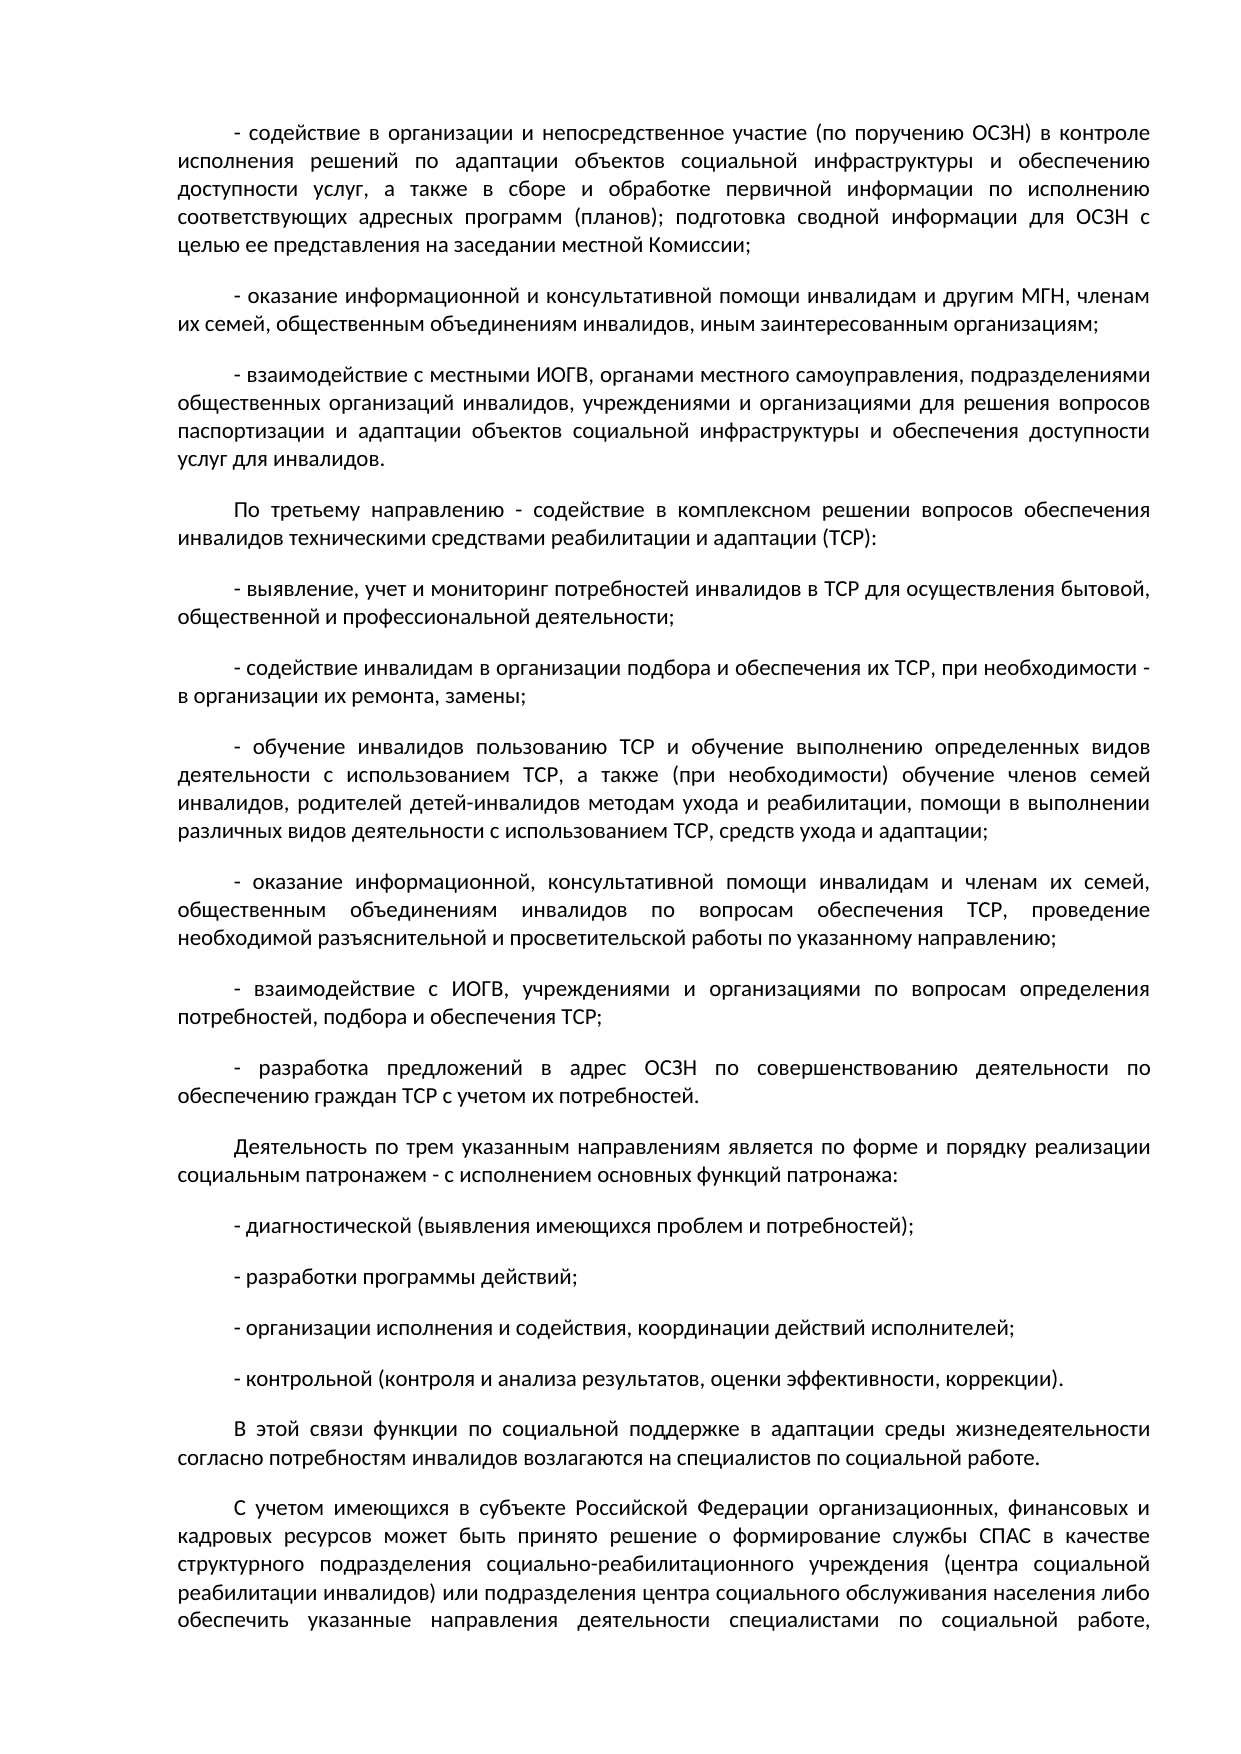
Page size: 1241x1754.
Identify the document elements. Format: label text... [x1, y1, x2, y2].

text Деятельность по трем указанным направлениям является по форме и порядку реализации социальным патронажем - с исполнением основных функций патронажа: [177, 1132, 1152, 1188]
text - выявление, учет и мониторинг потребностей инвалидов в ТСР для осуществления бытовой, общественной и профессиональной деятельности; [177, 574, 1152, 630]
text - обучение инвалидов пользованию ТСР и обучение выполнению определенных видов деятельности с использованием ТСР, а также (при необходимости) обучение членов семей инвалидов, родителей детей-инвалидов методам ухода и реабилитации, помощи в выполнении различных видов деятельности с использованием ТСР, средств ухода и адаптации; [177, 732, 1152, 844]
text - взаимодействие с ИОГВ, учреждениями и организациями по вопросам определения потребностей, подбора и обеспечения ТСР; [177, 974, 1152, 1030]
text - содействие инвалидам в организации подбора и обеспечения их ТСР, при необходимости - в организации их ремонта, замены; [177, 653, 1152, 709]
text По третьему направлению - содействие в комплексном решении вопросов обеспечения инвалидов техническими средствами реабилитации и адаптации (ТСР): [177, 495, 1152, 551]
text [177, 1493, 1152, 1634]
text - контрольной (контроля и анализа результатов, оценки эффективности, коррекции). [177, 1364, 1152, 1392]
text - разработка предложений в адрес ОСЗН по совершенствованию деятельности по обеспечению граждан ТСР с учетом их потребностей. [177, 1053, 1152, 1109]
text - разработки программы действий; [177, 1262, 1152, 1290]
text - оказание информационной, консультативной помощи инвалидам и членам их семей, общественным объединениям инвалидов по вопросам обеспечения ТСР, проведение необходимой разъяснительной и просветительской работы по указанному направлению; [177, 867, 1152, 951]
text - оказание информационной и консультативной помощи инвалидам и другим МГН, членам их семей, общественным объединениям инвалидов, иным заинтересованным организациям; [177, 281, 1152, 337]
text В этой связи функции по социальной поддержке в адаптации среды жизнедеятельности согласно потребностям инвалидов возлагаются на специалистов по социальной работе. [177, 1414, 1152, 1471]
text - содействие в организации и непосредственное участие (по поручению ОСЗН) в контроле исполнения решений по адаптации объектов социальной инфраструктуры и обеспечению доступности услуг, а также в сборе и обработке первичной информации по исполнению соответствующих адресных программ (планов); подготовка сводной информации для ОСЗН с целью ее представления на заседании местной Комиссии; [177, 118, 1152, 258]
text - взаимодействие с местными ИОГВ, органами местного самоуправления, подразделениями общественных организаций инвалидов, учреждениями и организациями для решения вопросов паспортизации и адаптации объектов социальной инфраструктуры и обеспечения доступности услуг для инвалидов. [177, 360, 1152, 472]
text - диагностической (выявления имеющихся проблем и потребностей); [177, 1211, 1152, 1239]
text - организации исполнения и содействия, координации действий исполнителей; [177, 1313, 1152, 1341]
